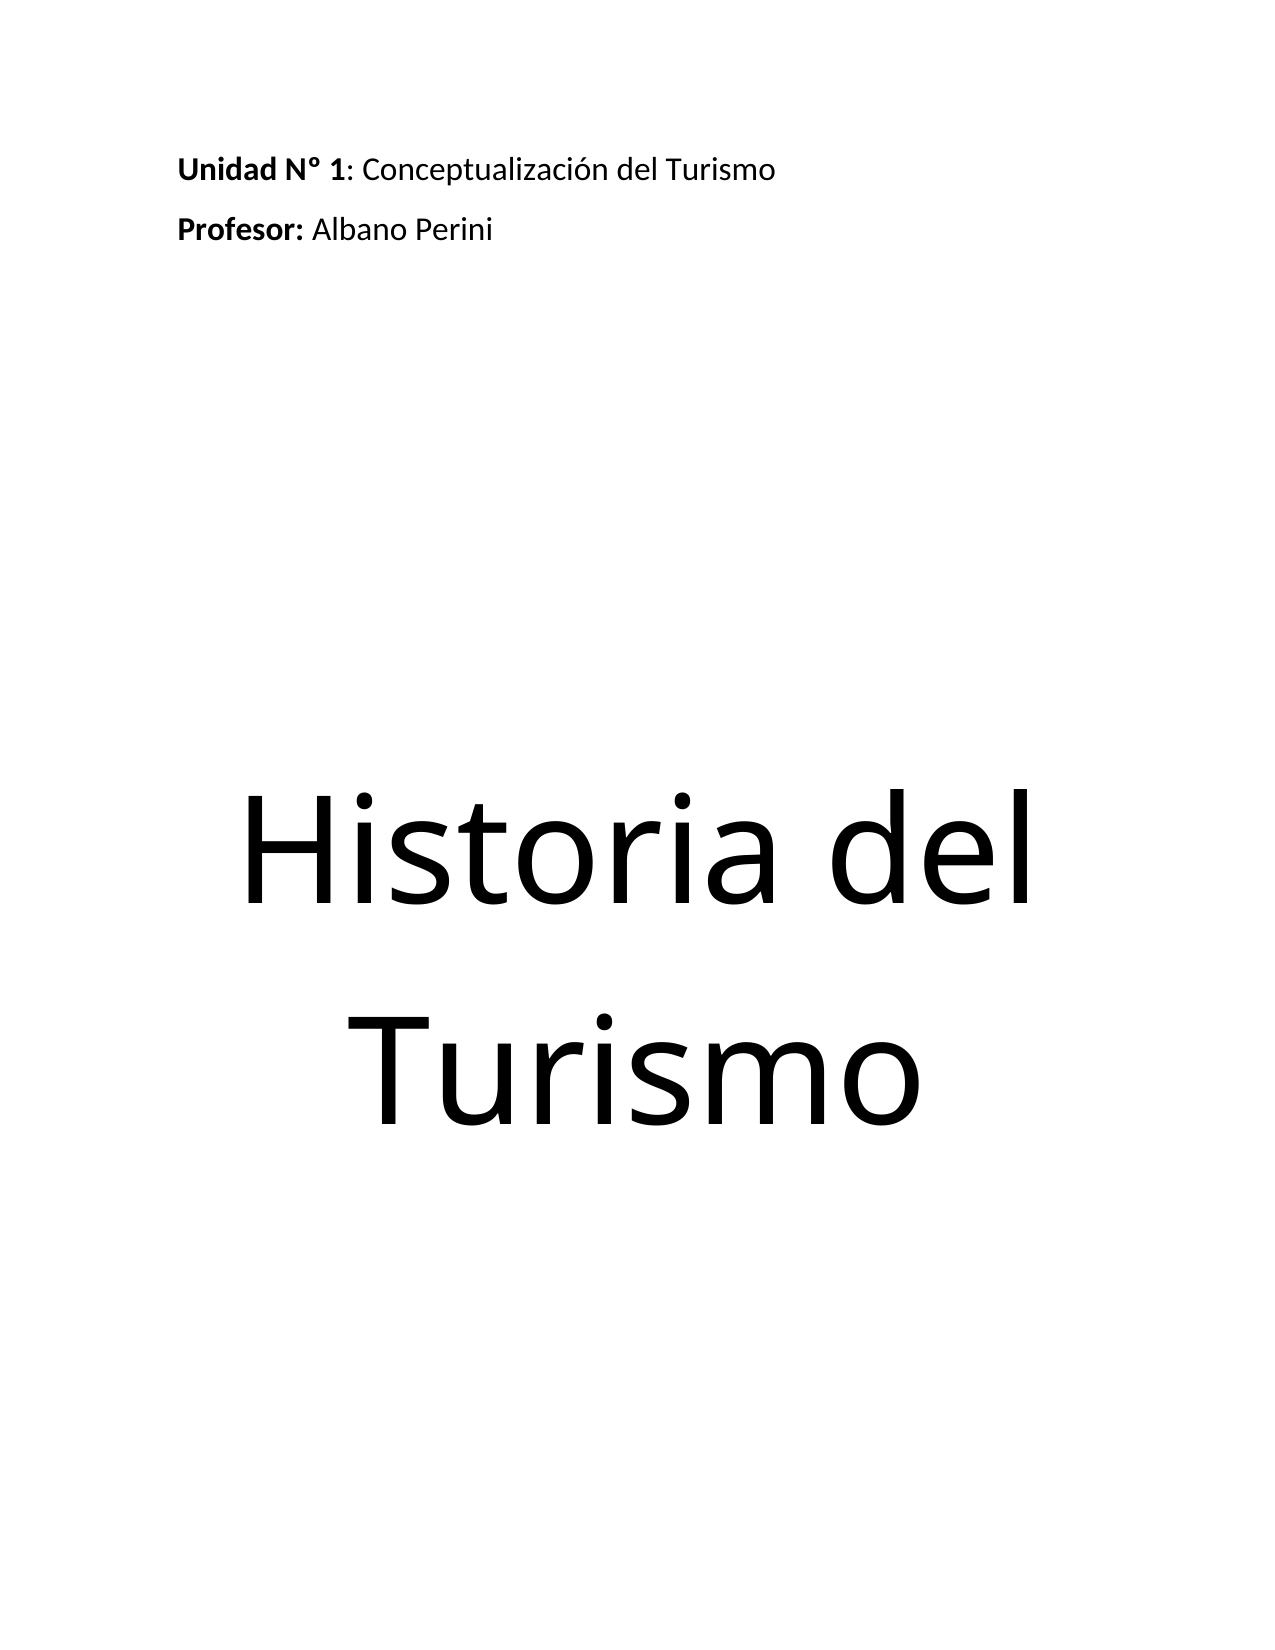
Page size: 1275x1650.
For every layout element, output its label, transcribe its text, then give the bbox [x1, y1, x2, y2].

text Profesor: Albano Perini [177, 208, 1098, 249]
text Unidad Nº 1: Conceptualización del Turismo [177, 148, 1098, 188]
text Historia del Turismo [177, 743, 1098, 1168]
